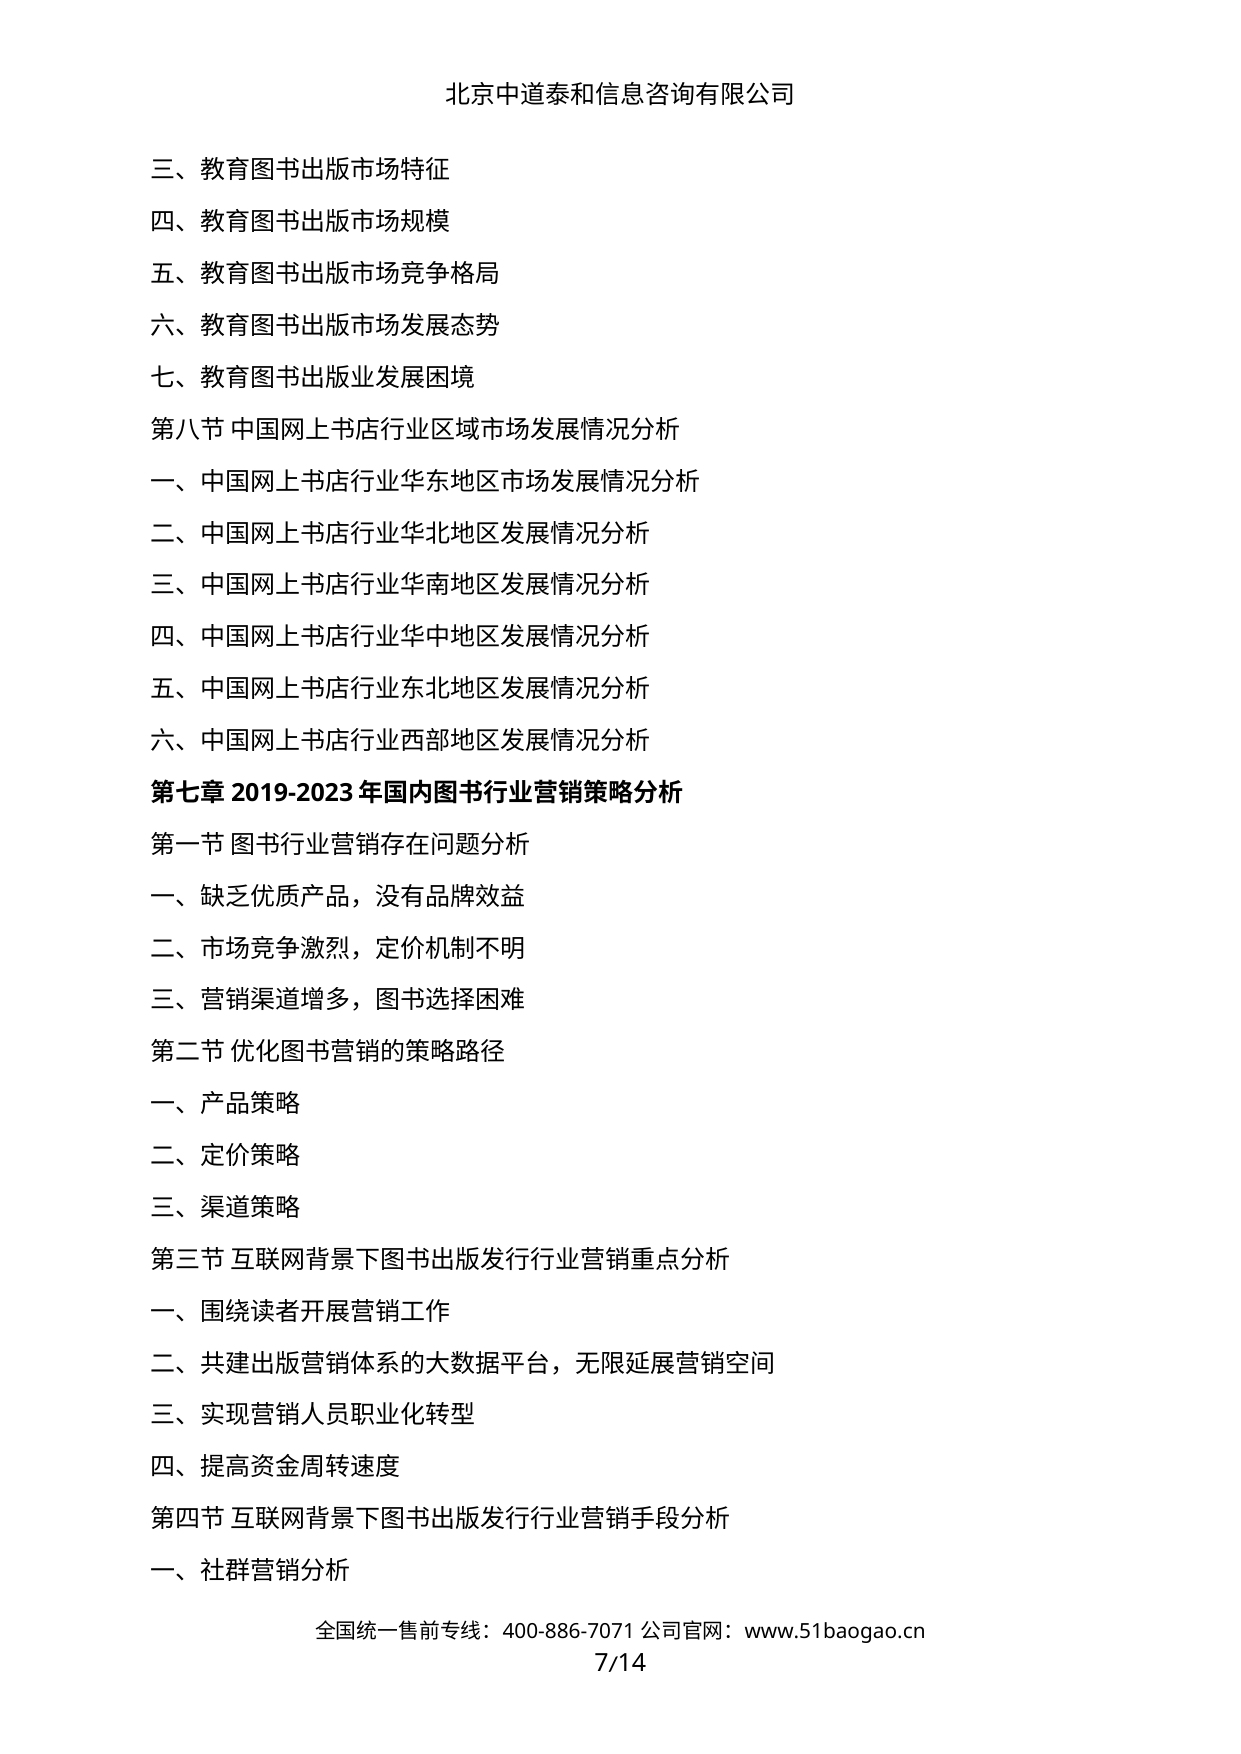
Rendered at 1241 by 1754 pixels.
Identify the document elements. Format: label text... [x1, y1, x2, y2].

text 三、渠道策略 [150, 1187, 1090, 1224]
text 五、教育图书出版市场竞争格局 [150, 254, 1090, 290]
text 一、缺乏优质产品，没有品牌效益 [150, 876, 1090, 912]
text 一、围绕读者开展营销工作 [150, 1291, 1090, 1327]
text 三、中国网上书店行业华南地区发展情况分析 [150, 565, 1090, 601]
text 一、中国网上书店行业华东地区市场发展情况分析 [150, 461, 1090, 497]
text 一、产品策略 [150, 1084, 1090, 1120]
text 第四节 互联网背景下图书出版发行行业营销手段分析 [150, 1499, 1090, 1535]
text 四、提高资金周转速度 [150, 1447, 1090, 1483]
text 四、中国网上书店行业华中地区发展情况分析 [150, 617, 1090, 653]
text 六、教育图书出版市场发展态势 [150, 306, 1090, 342]
text 一、社群营销分析 [150, 1551, 1090, 1587]
text 六、中国网上书店行业西部地区发展情况分析 [150, 721, 1090, 757]
text 三、实现营销人员职业化转型 [150, 1395, 1090, 1431]
text 四、教育图书出版市场规模 [150, 202, 1090, 238]
text 二、市场竞争激烈，定价机制不明 [150, 928, 1090, 964]
text 三、教育图书出版市场特征 [150, 150, 1090, 186]
text 七、教育图书出版业发展困境 [150, 357, 1090, 394]
text 二、共建出版营销体系的大数据平台，无限延展营销空间 [150, 1343, 1090, 1379]
text 三、营销渠道增多，图书选择困难 [150, 980, 1090, 1016]
text 第二节 优化图书营销的策略路径 [150, 1032, 1090, 1068]
text 五、中国网上书店行业东北地区发展情况分析 [150, 669, 1090, 705]
text 第八节 中国网上书店行业区域市场发展情况分析 [150, 409, 1090, 446]
text 第三节 互联网背景下图书出版发行行业营销重点分析 [150, 1239, 1090, 1276]
text 第七章 2019-2023年国内图书行业营销策略分析 [150, 772, 1090, 809]
text 二、中国网上书店行业华北地区发展情况分析 [150, 513, 1090, 549]
text 二、定价策略 [150, 1136, 1090, 1172]
text 第一节 图书行业营销存在问题分析 [150, 824, 1090, 861]
